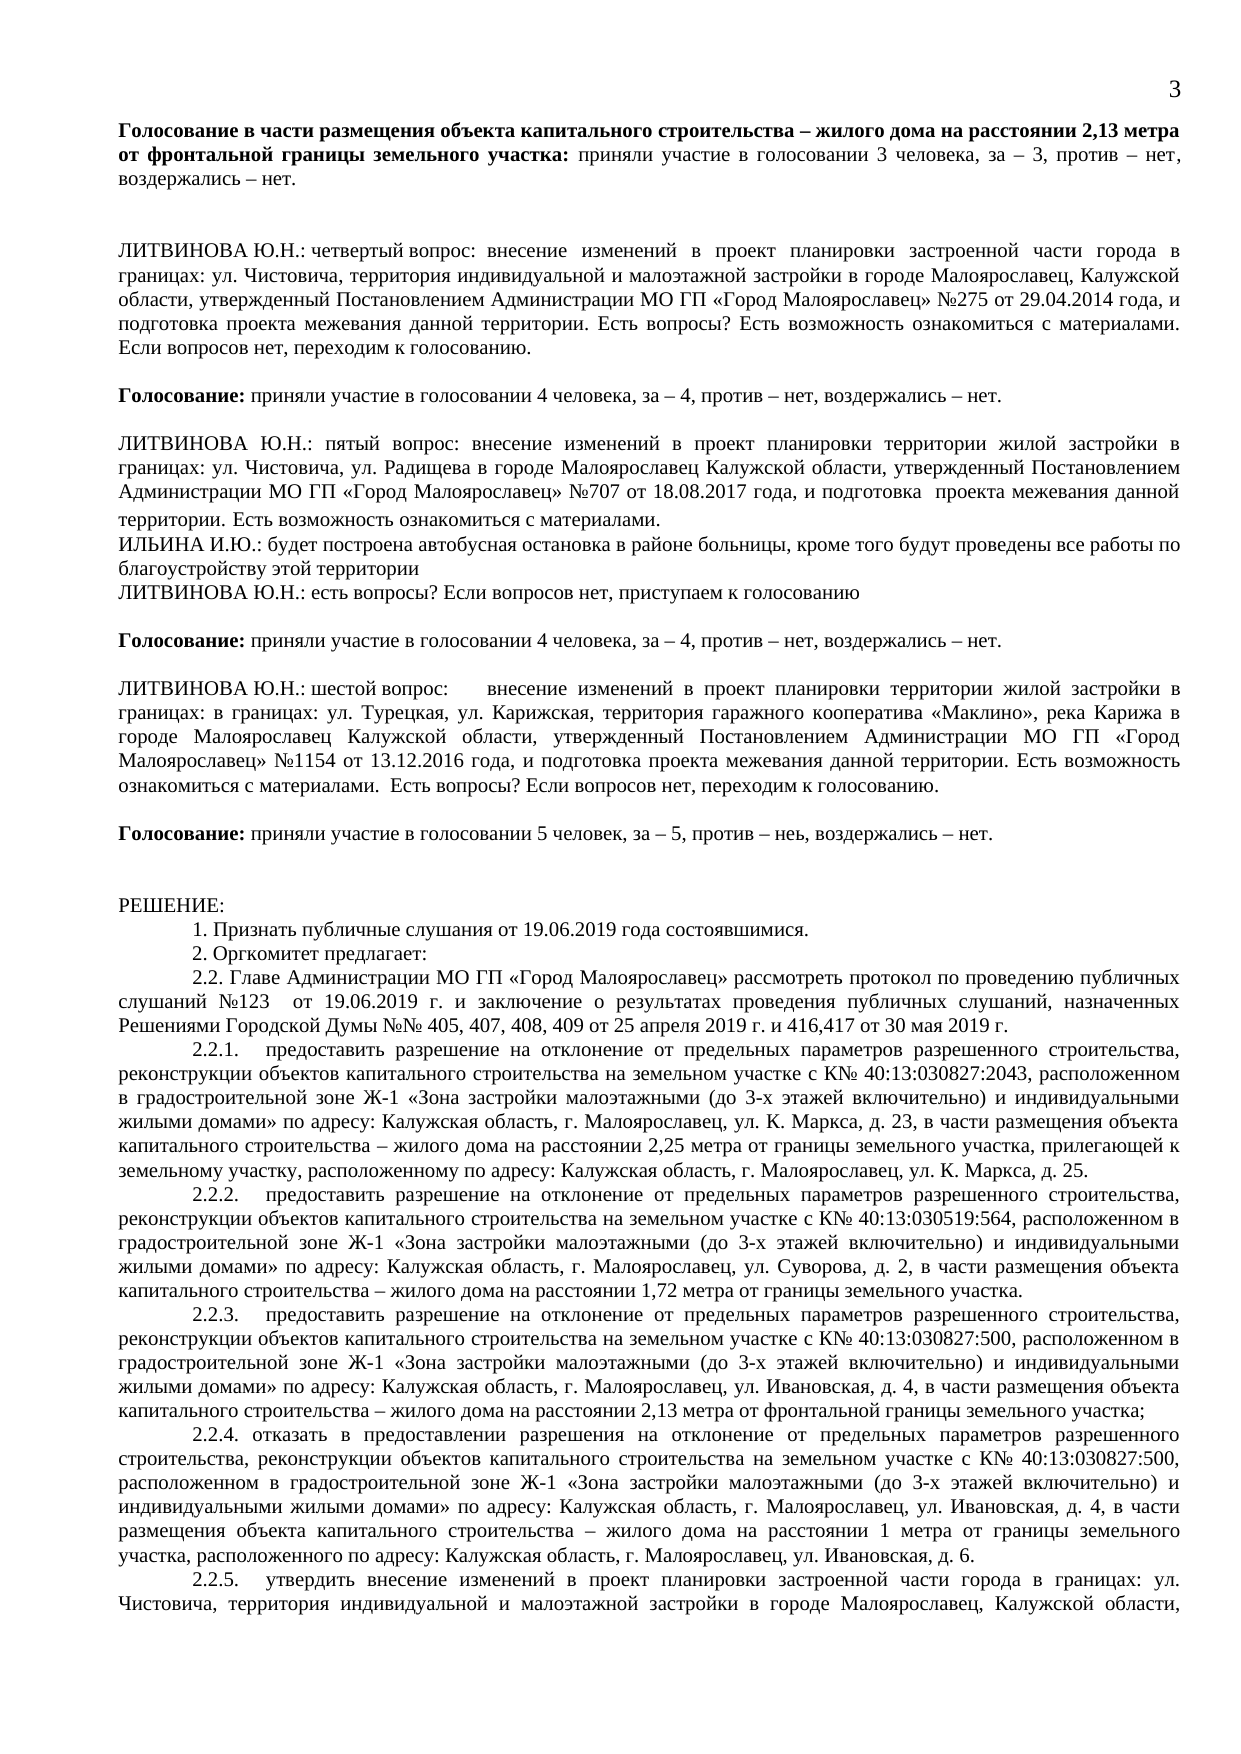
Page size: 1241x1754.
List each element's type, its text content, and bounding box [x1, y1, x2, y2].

text ИЛЬИНА И.Ю.: будет построена автобусная остановка в районе больницы, кроме того будут проведены все работы по благоустройству этой территории [118, 532, 1181, 580]
text ЛИТВИНОВА Ю.Н.: четвертый вопрос: внесение изменений в проект планировки застроенной части города в границах: ул. Чистовича, территория индивидуальной и малоэтажной застройки в городе Малоярославец, Калужской области, утвержденный Постановлением Администрации МО ГП «Город Малоярославец» №275 от 29.04.2014 года, и подготовка проекта межевания данной территории. Есть вопросы? Есть возможность ознакомиться с материалами. Если вопросов нет, переходим к голосованию. [118, 238, 1181, 359]
text 2. Оргкомитет предлагает: [118, 941, 1181, 965]
text Голосование: приняли участие в голосовании 4 человека, за – 4, против – нет, воздержались – нет. [118, 628, 1181, 652]
text Голосование: приняли участие в голосовании 5 человек, за – 5, против – неь, воздержались – нет. [118, 821, 1181, 845]
text ЛИТВИНОВА Ю.Н.: пятый вопрос: внесение изменений в проект планировки территории жилой застройки в границах: ул. Чистовича, ул. Радищева в городе Малоярославец Калужской области, утвержденный Постановлением Администрации МО ГП «Город Малоярославец» №707 от 18.08.2017 года, и подготовка проекта межевания данной территории. Есть возможность ознакомиться с материалами. [118, 431, 1181, 532]
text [118, 1567, 1181, 1615]
text ЛИТВИНОВА Ю.Н.: есть вопросы? Если вопросов нет, приступаем к голосованию [118, 580, 1181, 604]
text Голосование: приняли участие в голосовании 4 человека, за – 4, против – нет, воздержались – нет. [118, 383, 1181, 407]
text ЛИТВИНОВА Ю.Н.: шестой вопрос: внесение изменений в проект планировки территории жилой застройки в границах: в границах: ул. Турецкая, ул. Карижская, территория гаражного кооператива «Маклино», река Карижа в городе Малоярославец Калужской области, утвержденный Постановлением Администрации МО ГП «Город Малоярославец» №1154 от 13.12.2016 года, и подготовка проекта межевания данной территории. Есть возможность ознакомиться с материалами. Есть вопросы? Если вопросов нет, переходим к голосованию. [118, 676, 1181, 797]
text 1. Признать публичные слушания от 19.06.2019 года состоявшимися. [118, 917, 1181, 941]
text РЕШЕНИЕ: [118, 893, 1181, 917]
text Голосование в части размещения объекта капитального строительства – жилого дома на расстоянии 2,13 метра от фронтальной границы земельного участка: приняли участие в голосовании 3 человека, за – 3, против – нет, воздержались – нет. [118, 118, 1181, 190]
text 2.2. Главе Администрации МО ГП «Город Малоярославец» рассмотреть протокол по проведению публичных слушаний №123 от 19.06.2019 г. и заключение о результатах проведения публичных слушаний, назначенных Решениями Городской Думы №№ 405, 407, 408, 409 от 25 апреля 2019 г. и 416,417 от 30 мая 2019 г. [118, 965, 1181, 1037]
text 2.2.2. предоставить разрешение на отклонение от предельных параметров разрешенного строительства, реконструкции объектов капитального строительства на земельном участке с К№ 40:13:030519:564, расположенном в градостроительной зоне Ж-1 «Зона застройки малоэтажными (до 3-х этажей включительно) и индивидуальными жилыми домами» по адресу: Калужская область, г. Малоярославец, ул. Суворова, д. 2, в части размещения объекта капитального строительства – жилого дома на расстоянии 1,72 метра от границы земельного участка. [118, 1182, 1181, 1302]
text 2.2.4. отказать в предоставлении разрешения на отклонение от предельных параметров разрешенного строительства, реконструкции объектов капитального строительства на земельном участке с К№ 40:13:030827:500, расположенном в градостроительной зоне Ж-1 «Зона застройки малоэтажными (до 3-х этажей включительно) и индивидуальными жилыми домами» по адресу: Калужская область, г. Малоярославец, ул. Ивановская, д. 4, в части размещения объекта капитального строительства – жилого дома на расстоянии 1 метра от границы земельного участка, расположенного по адресу: Калужская область, г. Малоярославец, ул. Ивановская, д. 6. [118, 1422, 1181, 1567]
text 2.2.3. предоставить разрешение на отклонение от предельных параметров разрешенного строительства, реконструкции объектов капитального строительства на земельном участке с К№ 40:13:030827:500, расположенном в градостроительной зоне Ж-1 «Зона застройки малоэтажными (до 3-х этажей включительно) и индивидуальными жилыми домами» по адресу: Калужская область, г. Малоярославец, ул. Ивановская, д. 4, в части размещения объекта капитального строительства – жилого дома на расстоянии 2,13 метра от фронтальной границы земельного участка; [118, 1302, 1181, 1422]
text 2.2.1. предоставить разрешение на отклонение от предельных параметров разрешенного строительства, реконструкции объектов капитального строительства на земельном участке с К№ 40:13:030827:2043, расположенном в градостроительной зоне Ж-1 «Зона застройки малоэтажными (до 3-х этажей включительно) и индивидуальными жилыми домами» по адресу: Калужская область, г. Малоярославец, ул. К. Маркса, д. 23, в части размещения объекта капитального строительства – жилого дома на расстоянии 2,25 метра от границы земельного участка, прилегающей к земельному участку, расположенному по адресу: Калужская область, г. Малоярославец, ул. К. Маркса, д. 25. [118, 1037, 1181, 1182]
